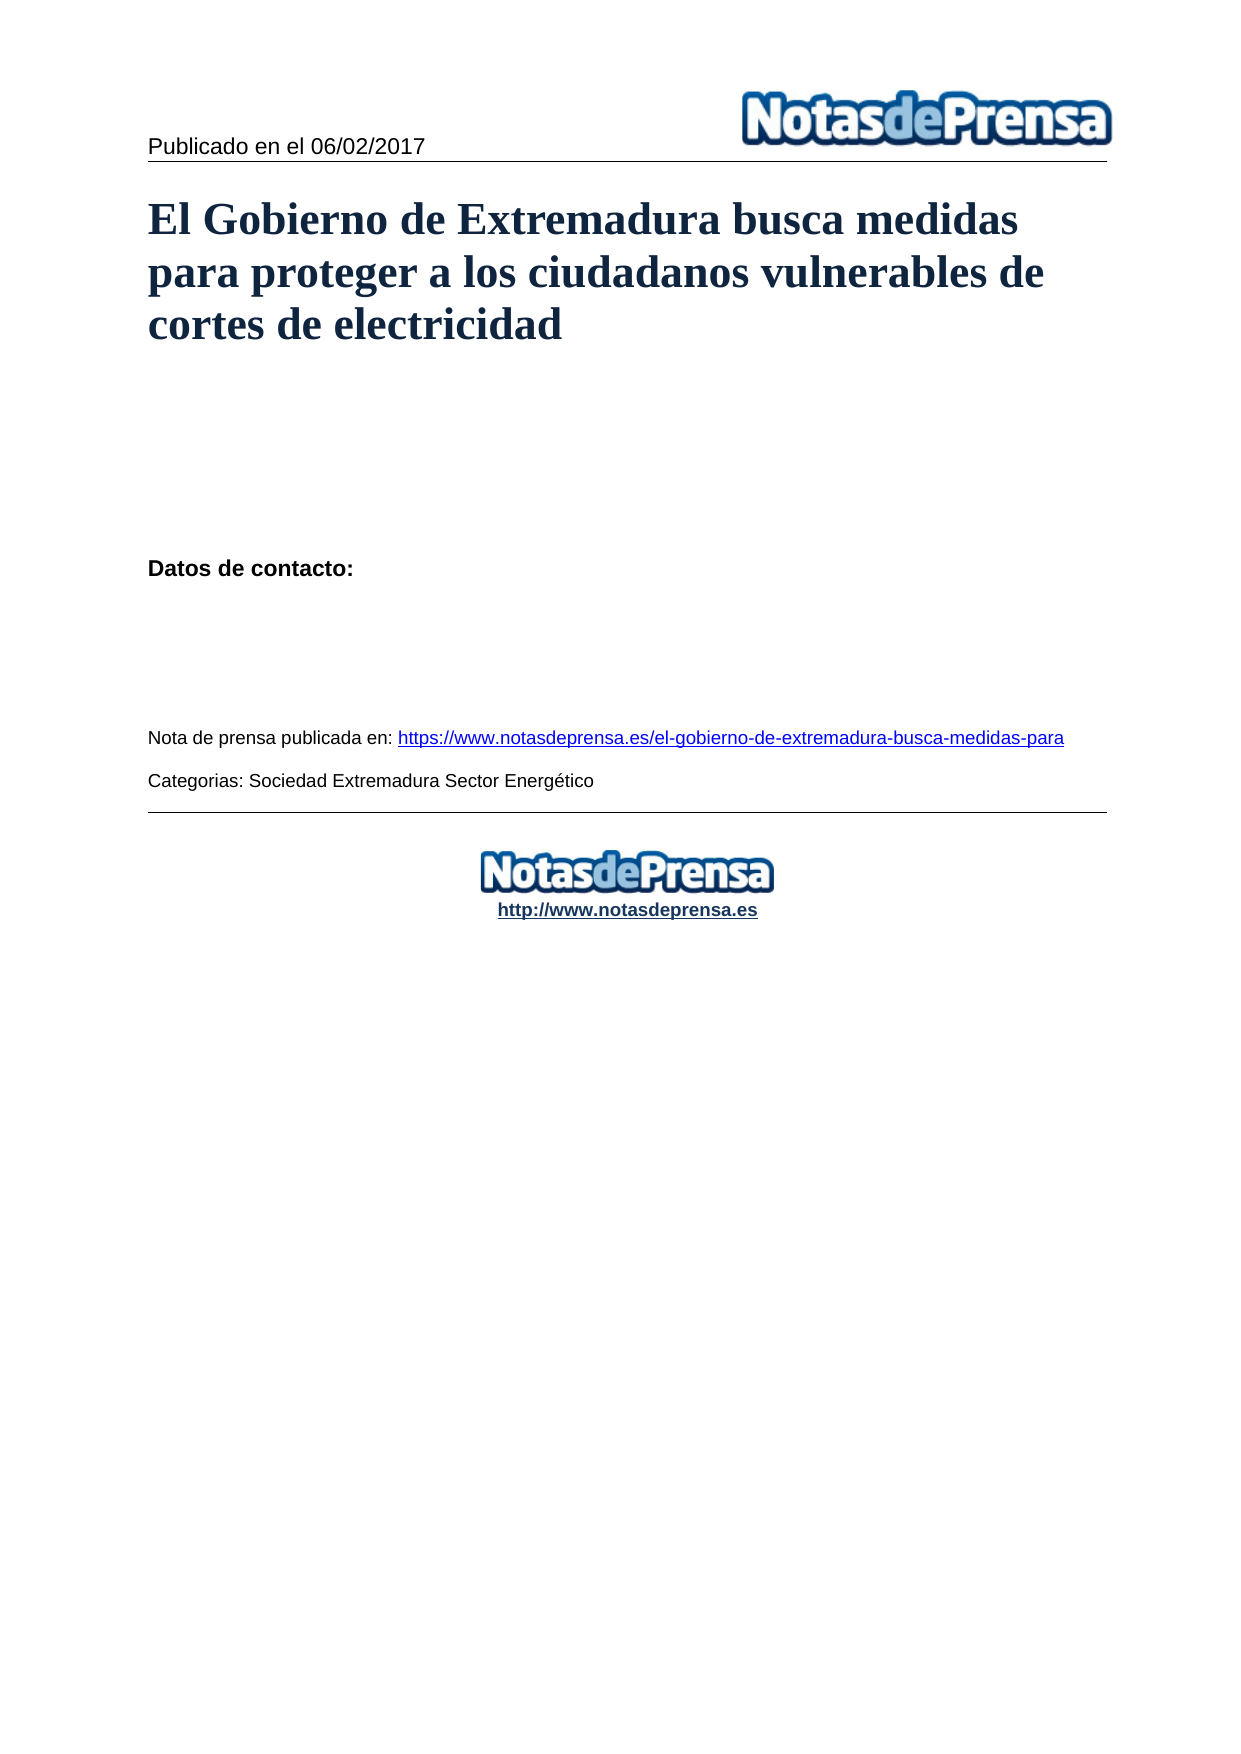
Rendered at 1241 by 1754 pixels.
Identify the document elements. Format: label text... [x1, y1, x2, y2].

text http://www.notasdeprensa.es [148, 899, 1107, 920]
subtitle El Gobierno de Extremadura busca medidas para proteger a los ciudadanos vulnerables de cortes de electricidad [148, 192, 1107, 350]
text Categorias: Sociedad Extremadura Sector Energético [148, 769, 1107, 791]
picture [480, 849, 775, 895]
picture [742, 90, 1113, 148]
text Publicado en el 06/02/2017 [148, 133, 1107, 161]
text Nota de prensa publicada en: https://www.notasdeprensa.es/el-gobierno-de-extremadura-busca-medidas-para [148, 727, 1107, 748]
text Datos de contacto: [148, 555, 1107, 581]
